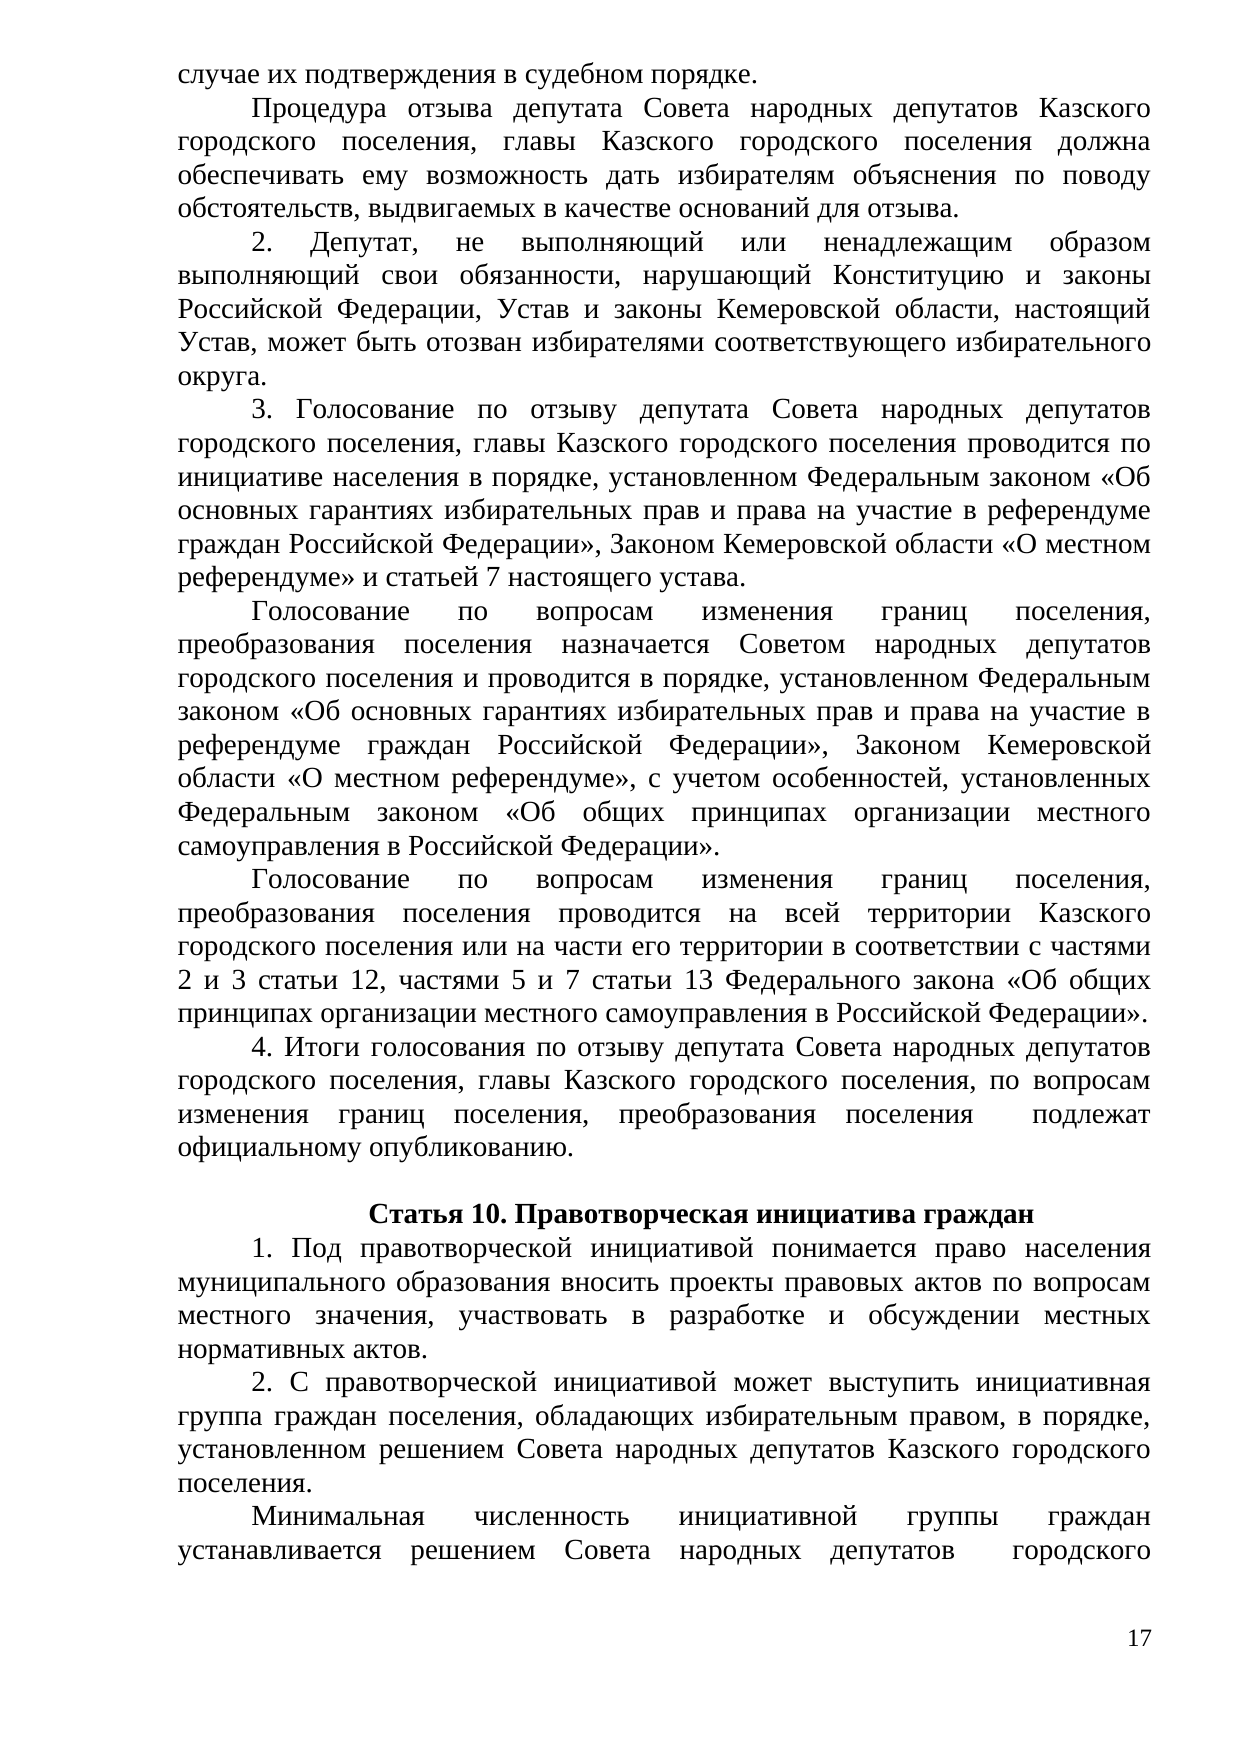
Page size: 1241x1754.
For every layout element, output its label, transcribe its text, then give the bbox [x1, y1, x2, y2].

text 3. Голосование по отзыву депутата Совета народных депутатов городского поселения, главы Казского городского поселения проводится по инициативе населения в порядке, установленном Федеральным законом «Об основных гарантиях избирательных прав и права на участие в референдуме граждан Российской Федерации», Законом Кемеровской области «О местном референдуме» и статьей 7 настоящего устава. [177, 392, 1152, 593]
text 1. Под правотворческой инициативой понимается право населения муниципального образования вносить проекты правовых актов по вопросам местного значения, участвовать в разработке и обсуждении местных нормативных актов. [177, 1230, 1152, 1364]
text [177, 1498, 1152, 1566]
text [177, 56, 1152, 90]
text 2. С правотворческой инициативой может выступить инициативная группа граждан поселения, обладающих избирательным правом, в порядке, установленном решением Совета народных депутатов Казского городского поселения. [177, 1364, 1152, 1498]
text Голосование по вопросам изменения границ поселения, преобразования поселения назначается Советом народных депутатов городского поселения и проводится в порядке, установленном Федеральным законом «Об основных гарантиях избирательных прав и права на участие в референдуме граждан Российской Федерации», Законом Кемеровской области «О местном референдуме», с учетом особенностей, установленных Федеральным законом «Об общих принципах организации местного самоуправления в Российской Федерации». [177, 593, 1152, 861]
text Голосование по вопросам изменения границ поселения, преобразования поселения проводится на всей территории Казского городского поселения или на части его территории в соответствии с частями 2 и 3 статьи 12, частями 5 и 7 статьи 13 Федерального закона «Об общих принципах организации местного самоуправления в Российской Федерации». [177, 861, 1152, 1029]
subtitle Статья 10. Правотворческая инициатива граждан [177, 1197, 1152, 1230]
text 4. Итоги голосования по отзыву депутата Совета народных депутатов городского поселения, главы Казского городского поселения, по вопросам изменения границ поселения, преобразования поселения подлежат официальному опубликованию. [177, 1029, 1152, 1163]
text 2. Депутат, не выполняющий или ненадлежащим образом выполняющий свои обязанности, нарушающий Конституцию и законы Российской Федерации, Устав и законы Кемеровской области, настоящий Устав, может быть отозван избирателями соответствующего избирательного округа. [177, 224, 1152, 392]
text Процедура отзыва депутата Совета народных депутатов Казского городского поселения, главы Казского городского поселения должна обеспечивать ему возможность дать избирателям объяснения по поводу обстоятельств, выдвигаемых в качестве оснований для отзыва. [177, 90, 1152, 224]
